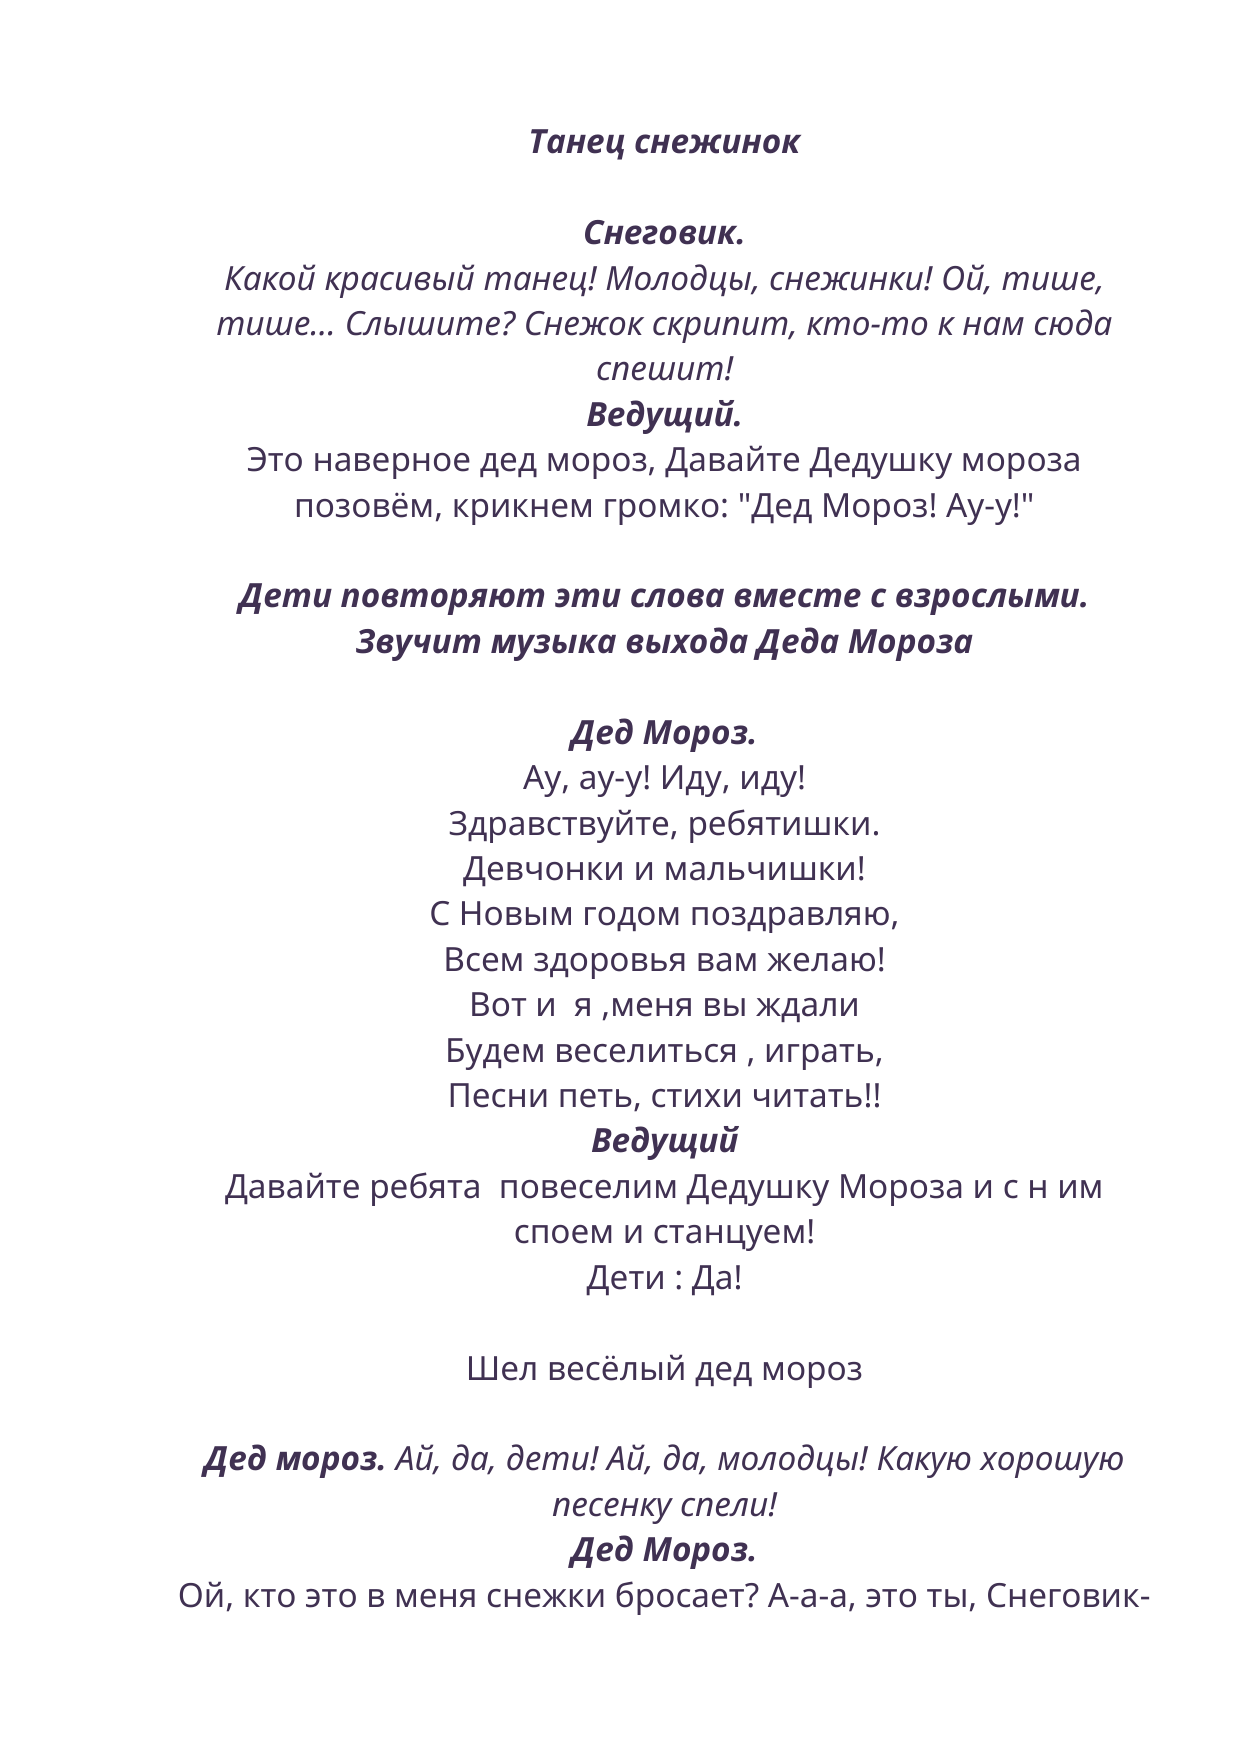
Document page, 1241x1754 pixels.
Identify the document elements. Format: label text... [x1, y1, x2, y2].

text Танец снежинок [177, 118, 1152, 163]
text Шел весёлый дед мороз [177, 1344, 1152, 1390]
text Ведущий. Это наверное дед мороз, Давайте Дедушку мороза позовём, крикнем громко: "Дед Мороз! Ау-у!" Дети повторяют эти слова вместе с взрослыми. Звучит музыка выхода Деда Мороза Дед Мороз. Ау, ау-у! Иду, иду! Здравствуйте, ребятишки. Девчонки и мальчишки! С Новым годом поздравляю, Всем здоровья вам желаю! Вот и я ,меня вы ждали Будем веселиться , играть, [177, 391, 1152, 1072]
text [177, 1435, 1152, 1617]
text Снеговик. [177, 209, 1152, 254]
text Дети : Да! [177, 1253, 1152, 1299]
text Какой красивый танец! Молодцы, снежинки! Ой, тише, тише… Слышите? Снежок скрипит, кто-то к нам сюда спешит! [177, 254, 1152, 391]
text Песни петь, стихи читать!! Ведущий Давайте ребята повеселим Дедушку Мороза и с н им споем и станцуем! [177, 1072, 1152, 1253]
